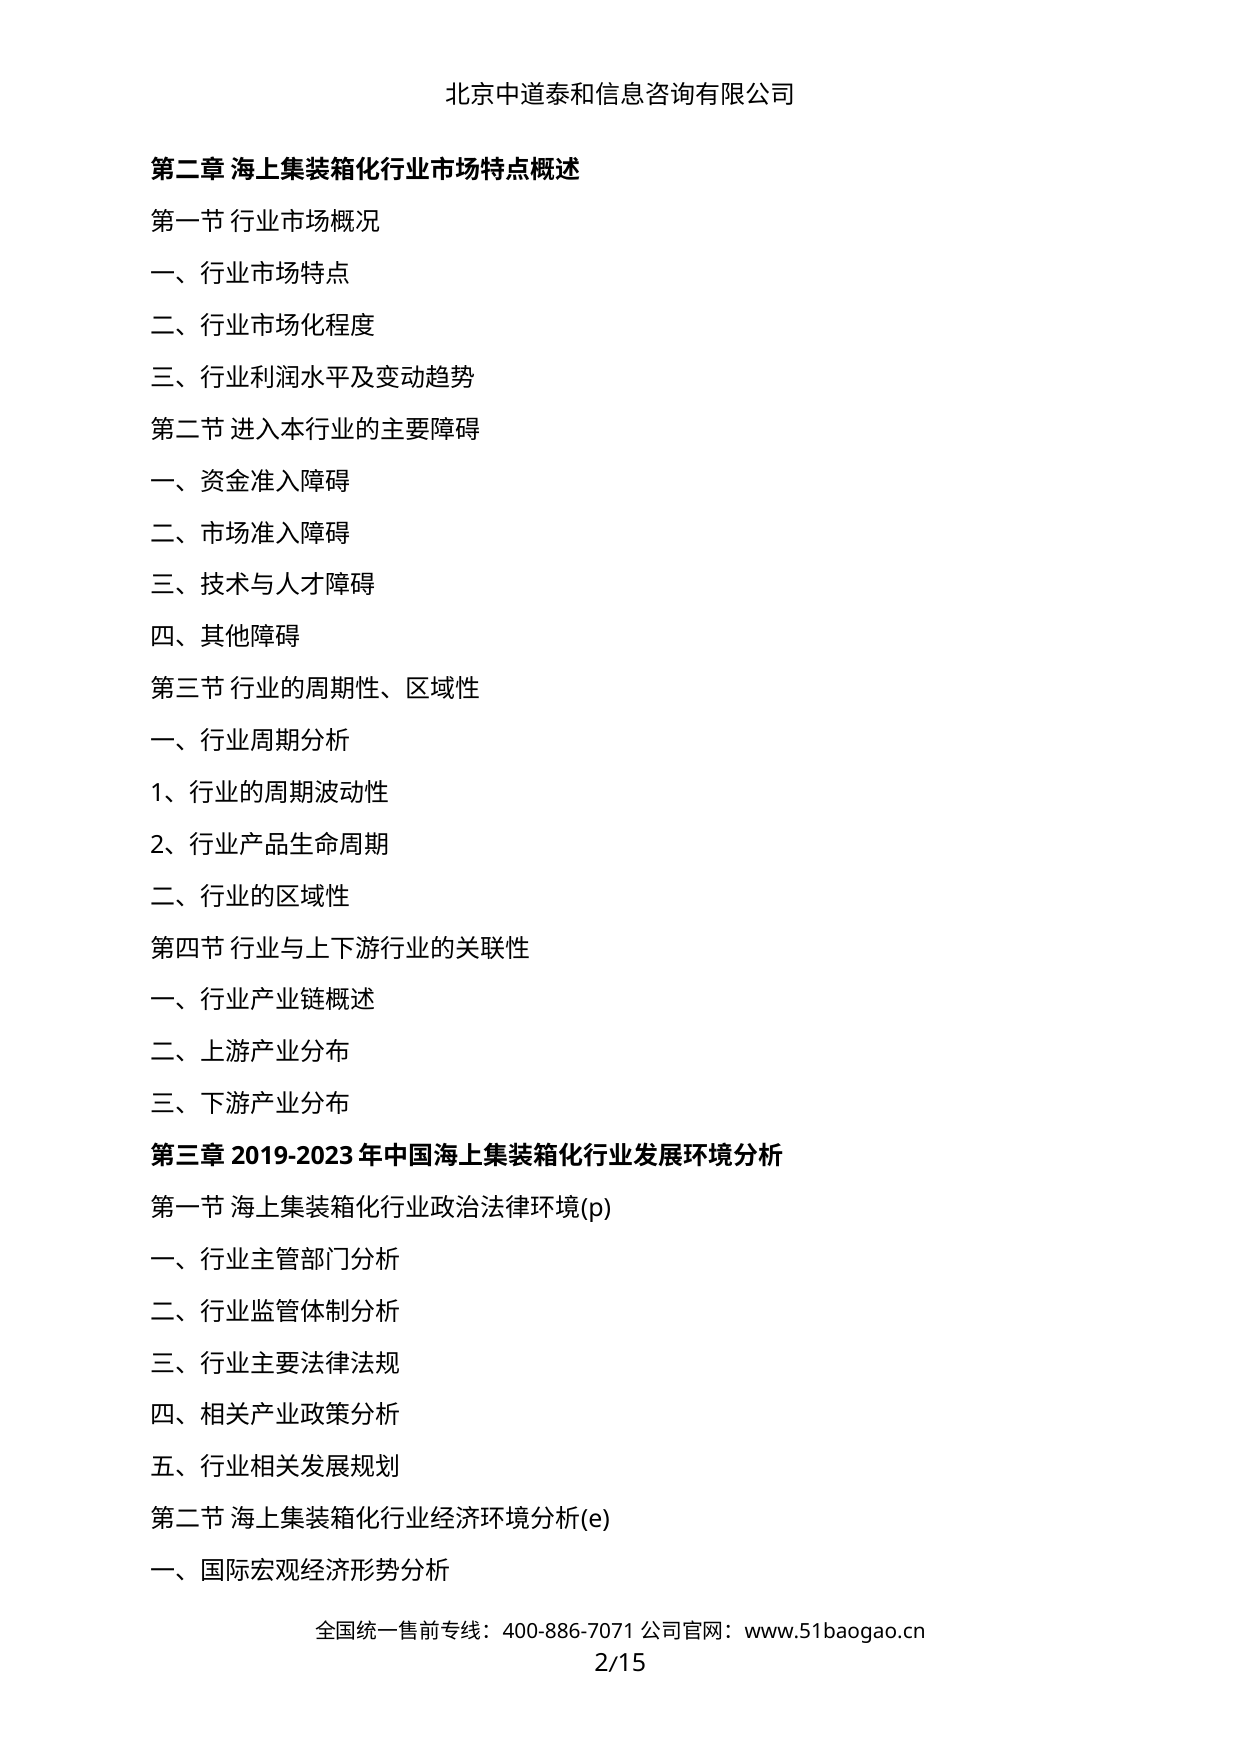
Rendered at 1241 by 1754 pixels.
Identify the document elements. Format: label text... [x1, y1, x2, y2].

text 第三节 行业的周期性、区域性 [150, 669, 1090, 705]
text 2、行业产品生命周期 [150, 824, 1090, 861]
text 第三章 2019-2023年中国海上集装箱化行业发展环境分析 [150, 1136, 1090, 1172]
text 二、上游产业分布 [150, 1032, 1090, 1068]
text 一、行业产业链概述 [150, 980, 1090, 1016]
text 第二节 海上集装箱化行业经济环境分析(e) [150, 1499, 1090, 1535]
text 三、行业利润水平及变动趋势 [150, 357, 1090, 394]
text 三、行业主要法律法规 [150, 1343, 1090, 1379]
text 二、市场准入障碍 [150, 513, 1090, 549]
text 第一节 行业市场概况 [150, 202, 1090, 238]
text 一、行业市场特点 [150, 254, 1090, 290]
text 第二节 进入本行业的主要障碍 [150, 409, 1090, 446]
text 二、行业市场化程度 [150, 306, 1090, 342]
text 二、行业的区域性 [150, 876, 1090, 912]
text 第二章 海上集装箱化行业市场特点概述 [150, 150, 1090, 186]
text 三、技术与人才障碍 [150, 565, 1090, 601]
text 三、下游产业分布 [150, 1084, 1090, 1120]
text 一、国际宏观经济形势分析 [150, 1551, 1090, 1587]
text 二、行业监管体制分析 [150, 1291, 1090, 1327]
text 一、行业周期分析 [150, 721, 1090, 757]
text 第四节 行业与上下游行业的关联性 [150, 928, 1090, 964]
text 五、行业相关发展规划 [150, 1447, 1090, 1483]
text 1、行业的周期波动性 [150, 772, 1090, 809]
text 第一节 海上集装箱化行业政治法律环境(p) [150, 1187, 1090, 1224]
text 四、相关产业政策分析 [150, 1395, 1090, 1431]
text 一、行业主管部门分析 [150, 1239, 1090, 1276]
text 四、其他障碍 [150, 617, 1090, 653]
text 一、资金准入障碍 [150, 461, 1090, 497]
